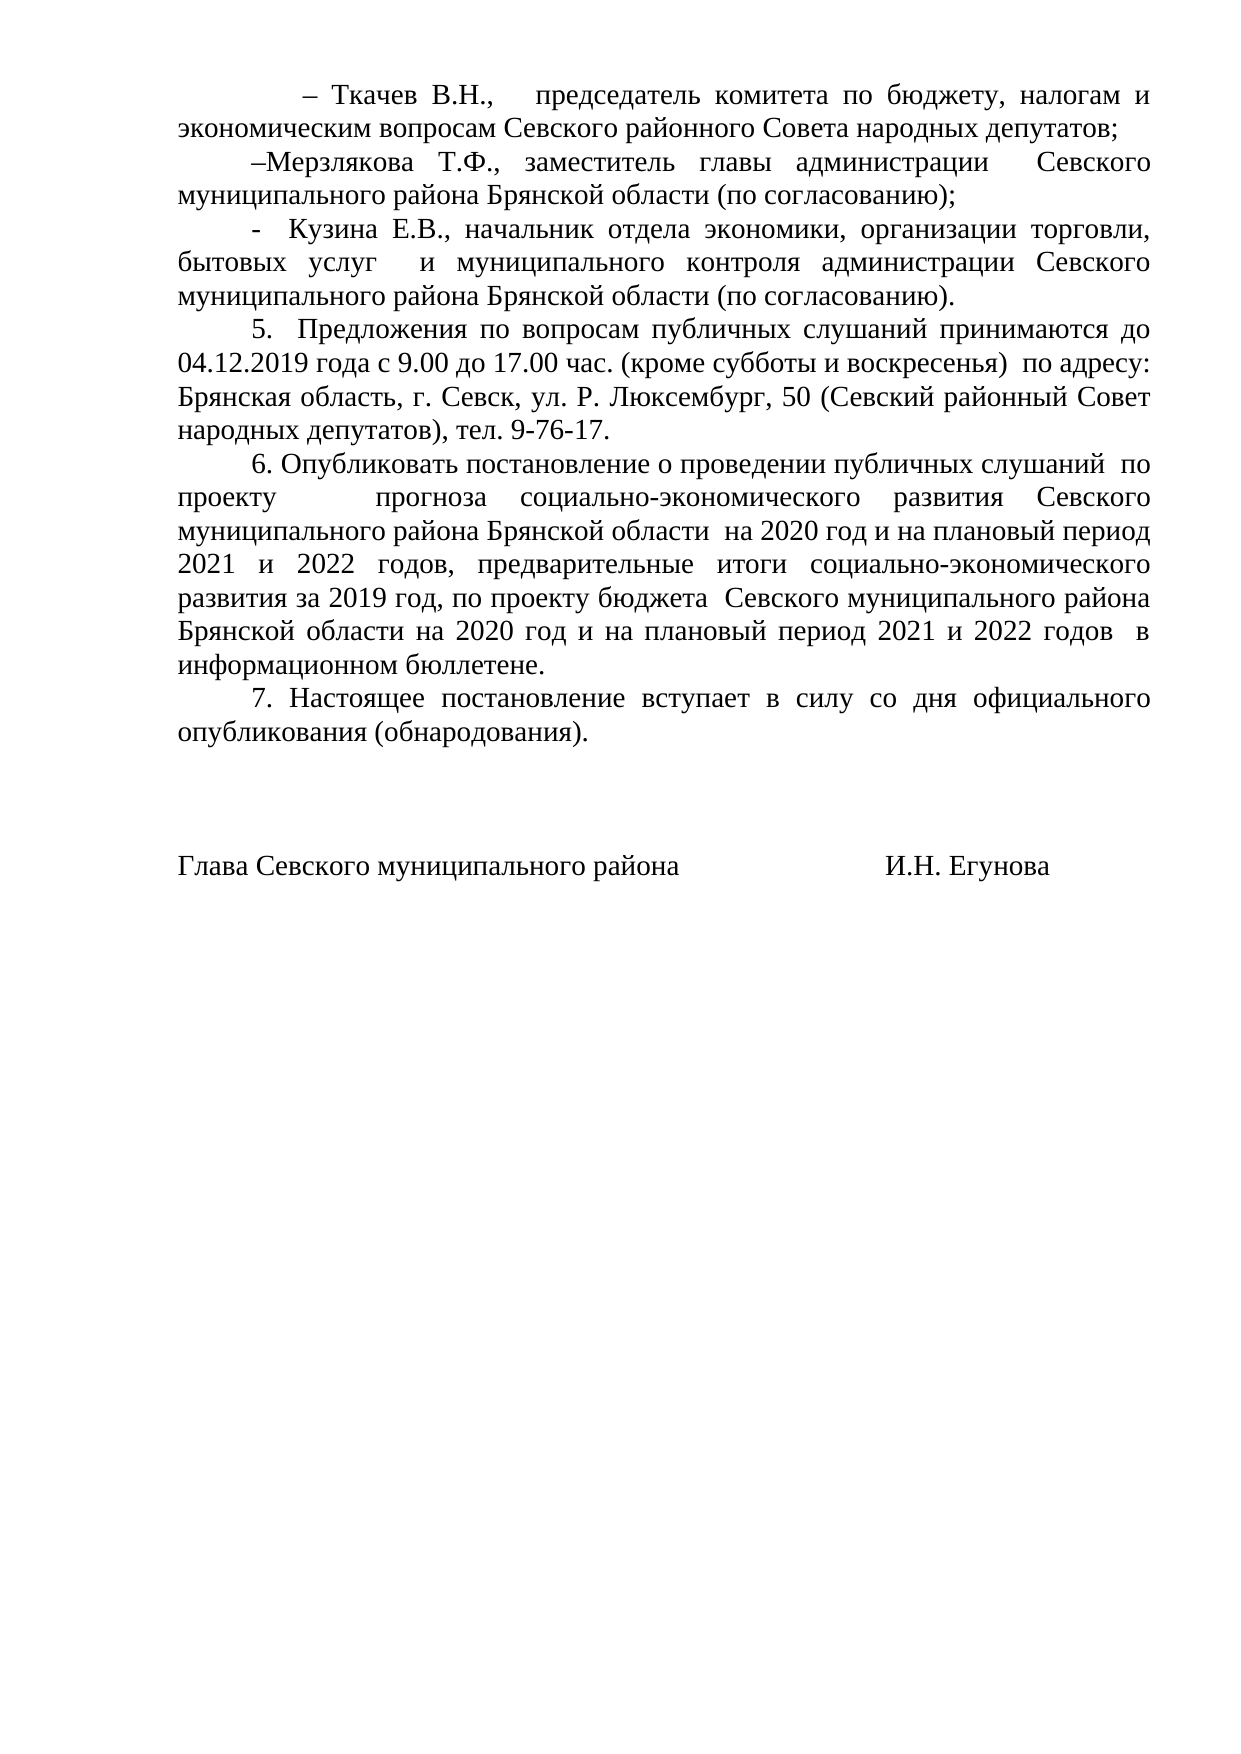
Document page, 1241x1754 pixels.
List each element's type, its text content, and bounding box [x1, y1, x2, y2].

text 5. Предложения по вопросам публичных слушаний принимаются до 04.12.2019 года с 9.00 до 17.00 час. (кроме субботы и воскресенья) по адресу: Брянская область, г. Севск, ул. Р. Люксембург, 50 (Севский районный Совет народных депутатов), тел. 9-76-17. [177, 312, 1152, 446]
text – Ткачев В.Н., председатель комитета по бюджету, налогам и экономическим вопросам Севского районного Совета народных депутатов; [177, 77, 1152, 144]
text 6. Опубликовать постановление о проведении публичных слушаний по проекту прогноза социально-экономического развития Севского муниципального района Брянской области на 2020 год и на плановый период 2021 и 2022 годов, предварительные итоги социально-экономического развития за 2019 год, по проекту бюджета Севского муниципального района Брянской области на 2020 год и на плановый период 2021 и 2022 годов в информационном бюллетене. [177, 446, 1152, 681]
text 7. Настоящее постановление вступает в силу со дня официального опубликования (обнародования). [177, 681, 1152, 748]
text Глава Севского муниципального района И.Н. Егунова [177, 848, 1152, 882]
text - Кузина Е.В., начальник отдела экономики, организации торговли, бытовых услуг и муниципального контроля администрации Севского муниципального района Брянской области (по согласованию). [177, 211, 1152, 312]
text –Мерзлякова Т.Ф., заместитель главы администрации Севского муниципального района Брянской области (по согласованию); [177, 144, 1152, 211]
